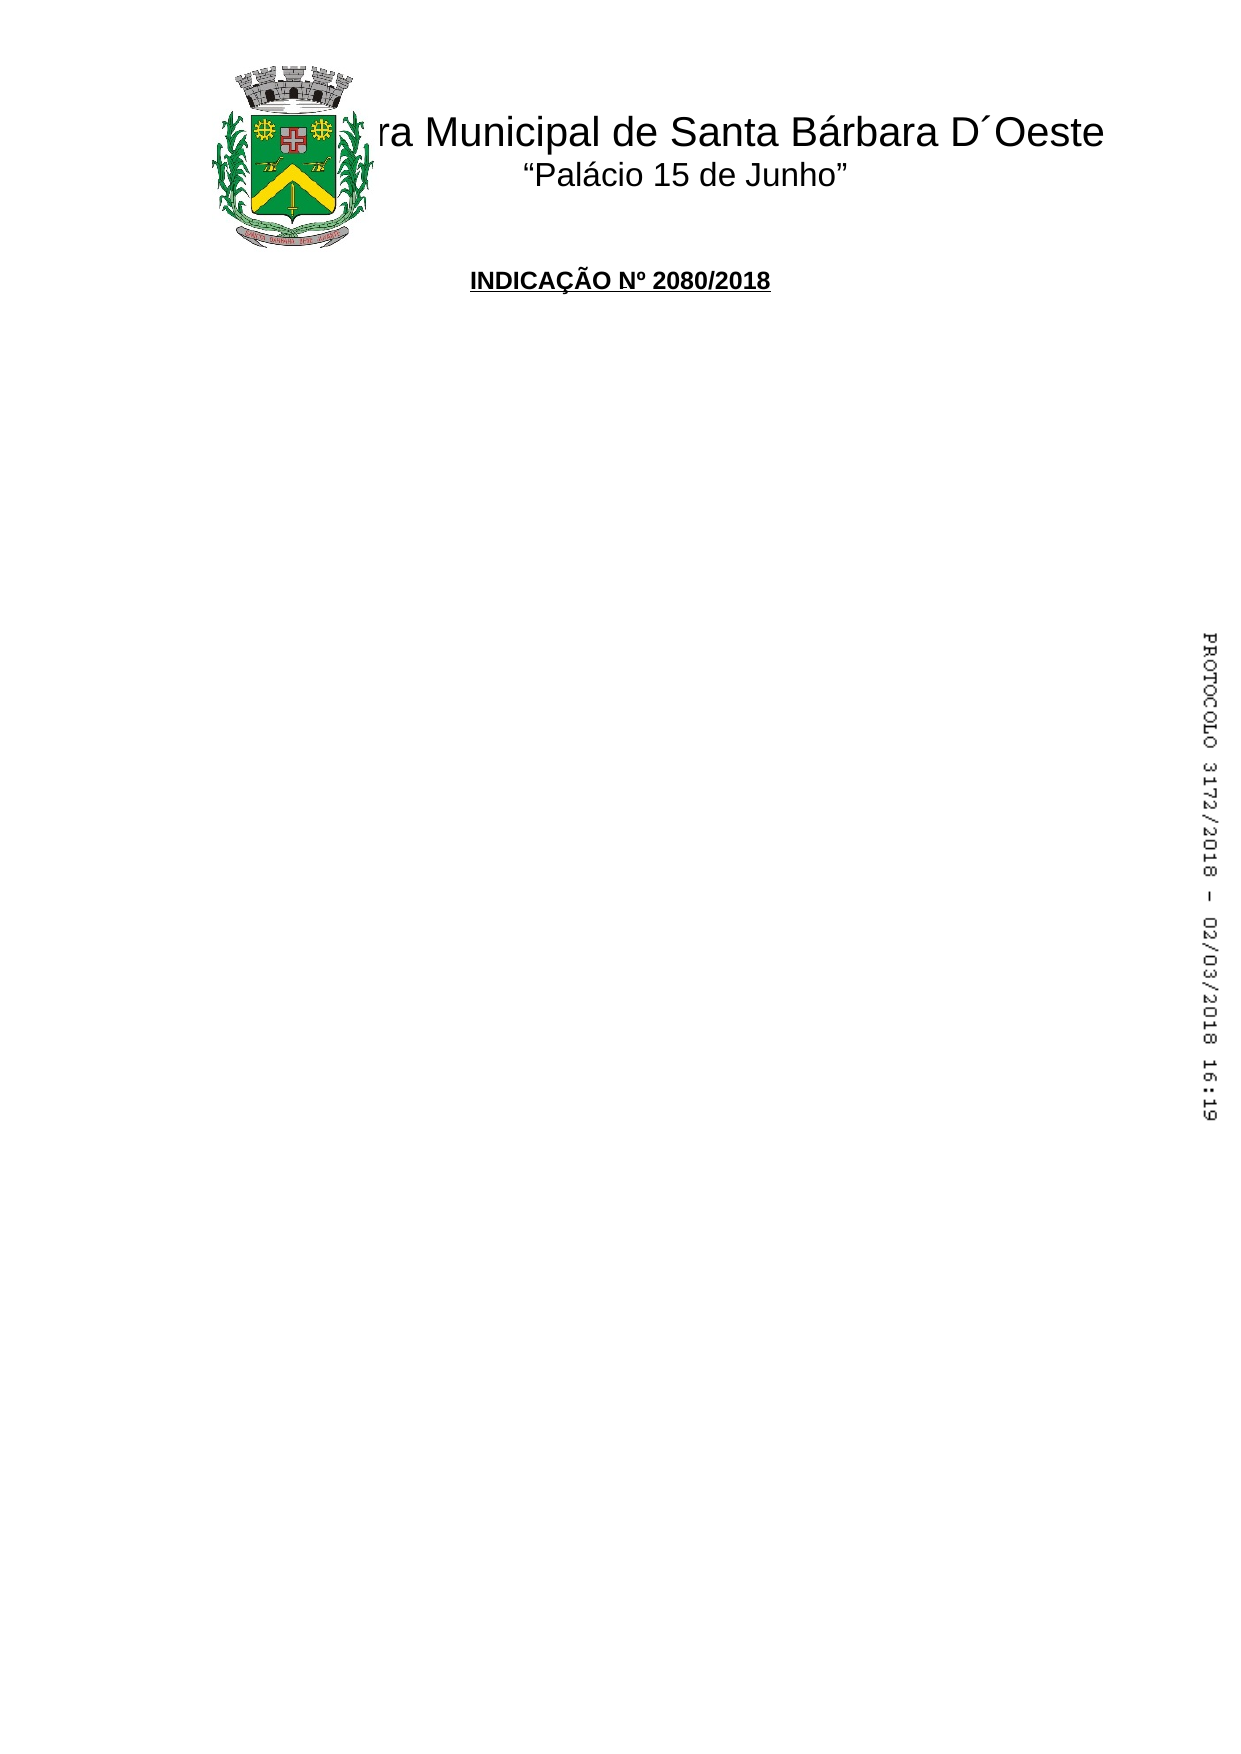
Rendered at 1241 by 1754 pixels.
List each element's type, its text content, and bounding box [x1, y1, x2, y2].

title INDICAÇÃO Nº 2080/2018 [177, 266, 1063, 294]
picture [1177, 629, 1241, 1125]
picture [211, 66, 381, 255]
